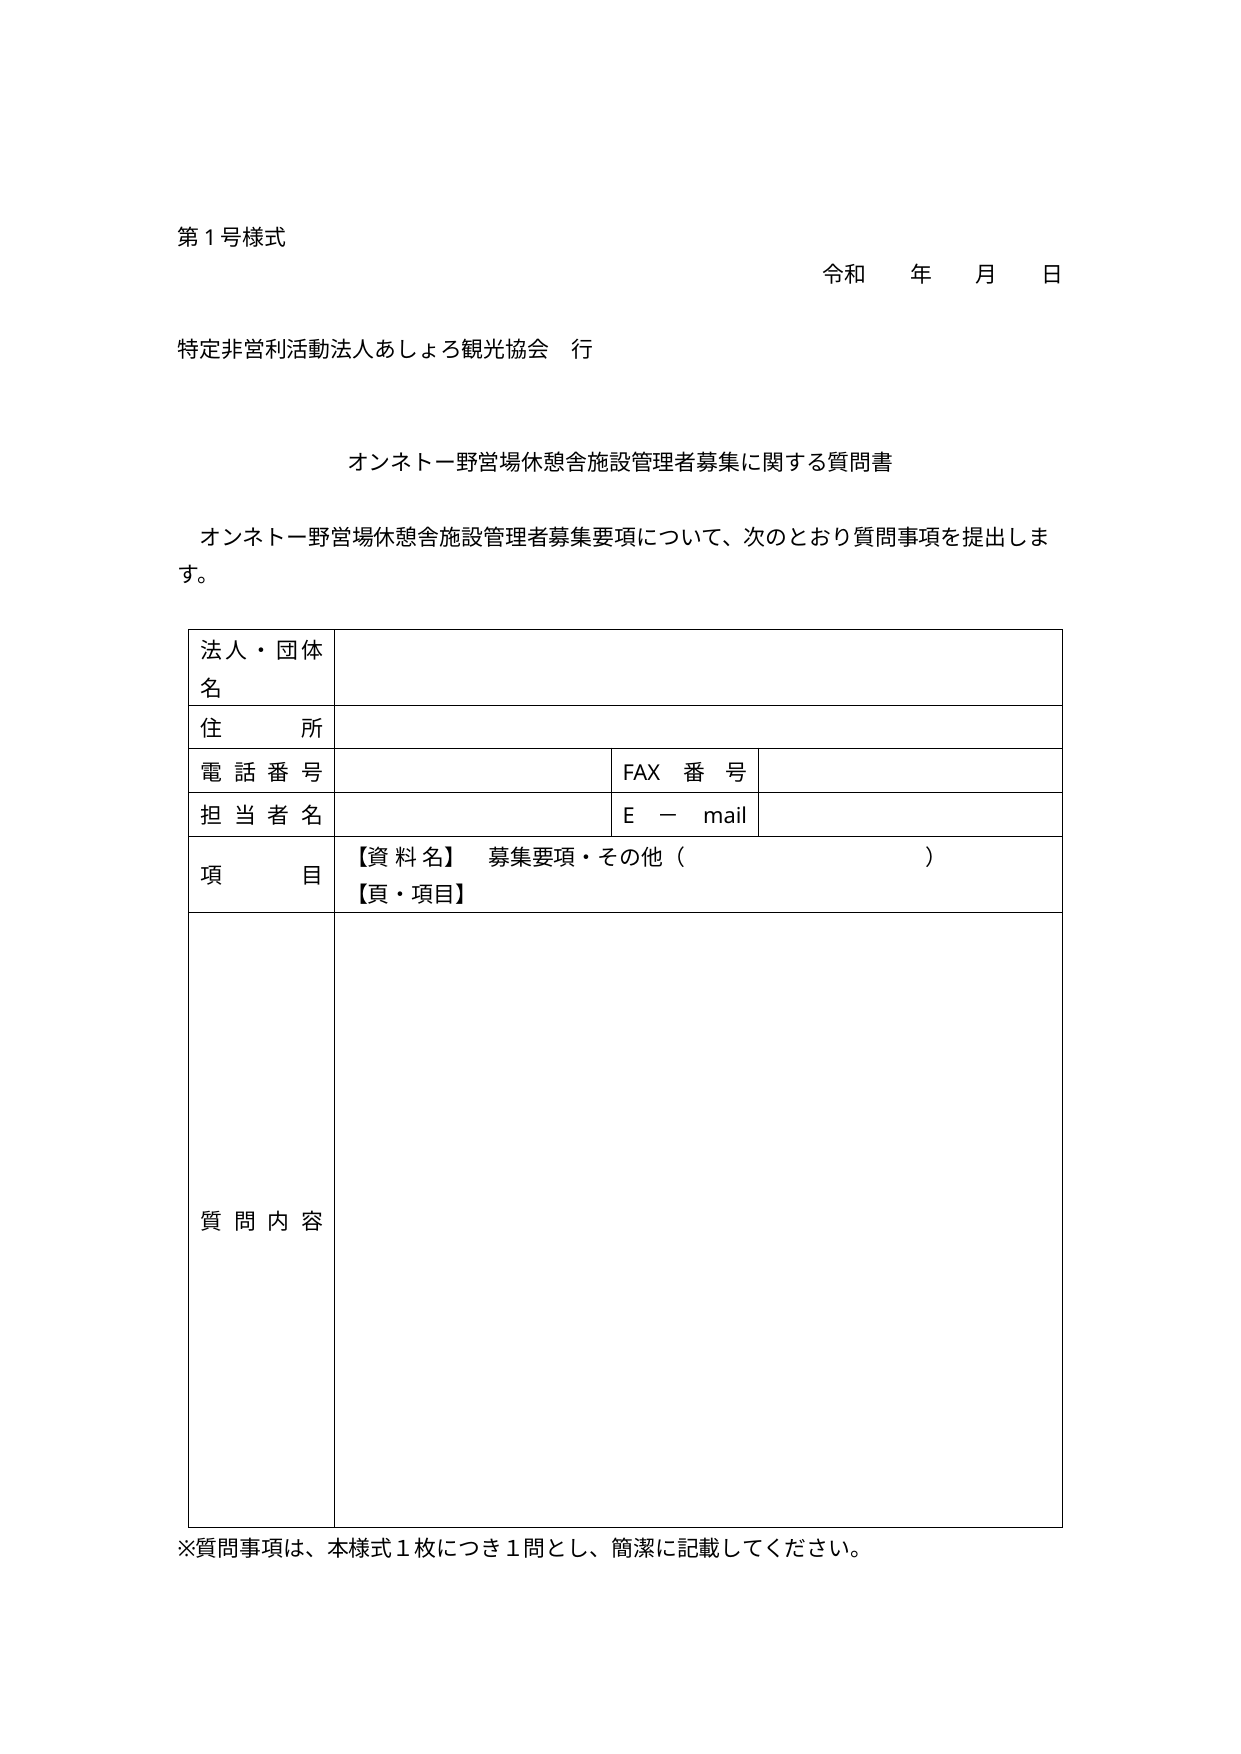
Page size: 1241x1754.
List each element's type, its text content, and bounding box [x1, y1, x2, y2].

table_cell 住所 [189, 706, 334, 748]
text 令和 年 月 日 [177, 254, 1063, 292]
text 第1号様式 [177, 217, 1063, 254]
table_cell E－mail [612, 793, 758, 836]
table_cell 【資料名】 募集要項・その他（ ） 【頁・項目】 [335, 837, 1062, 912]
table_cell [335, 913, 1062, 1527]
table_header 法人・団体名 [189, 630, 334, 705]
table_cell [335, 706, 1062, 748]
table_cell 担当者名 [189, 793, 334, 836]
text ※質問事項は、本様式１枚につき１問とし、簡潔に記載してください。 [177, 1528, 1063, 1566]
table_cell [335, 793, 611, 836]
table_cell [759, 749, 1062, 792]
text オンネトー野営場休憩舎施設管理者募集要項について、次のとおり質問事項を提出します。 [177, 517, 1063, 592]
table_cell 質問内容 [189, 913, 334, 1527]
table_cell [335, 749, 611, 792]
text オンネトー野営場休憩舎施設管理者募集に関する質問書 [177, 442, 1063, 479]
text 特定非営利活動法人あしょろ観光協会 行 [177, 329, 1063, 367]
table_cell FAX番号 [612, 749, 758, 792]
table_cell 項目 [189, 837, 334, 912]
table_header [335, 630, 1062, 705]
table_cell [759, 793, 1062, 836]
table_cell 電話番号 [189, 749, 334, 792]
